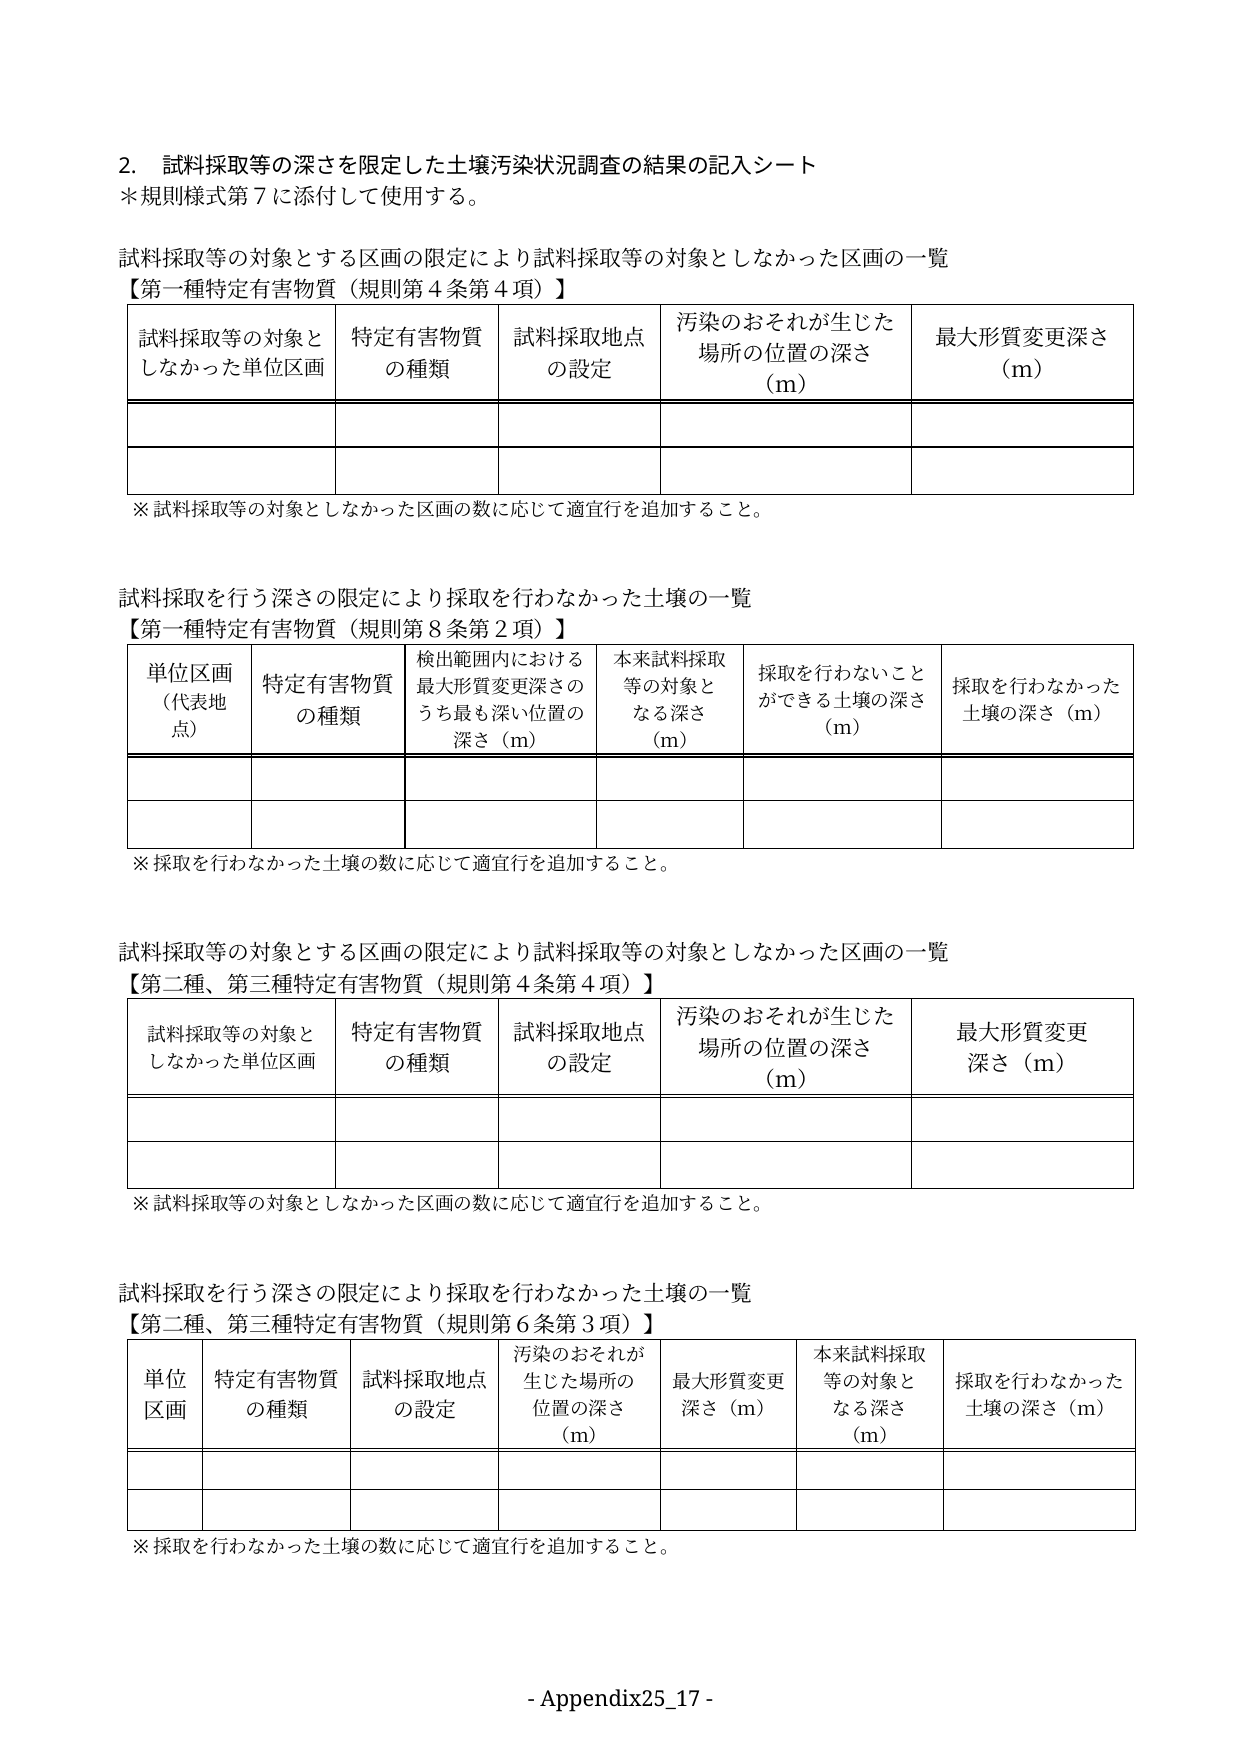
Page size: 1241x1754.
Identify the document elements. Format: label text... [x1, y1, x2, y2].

text 試料採取を行う深さの限定により採取を行わなかった土壌の一覧 [118, 1276, 1122, 1307]
table_header 採取を行わないことができる土壌の深さ（ｍ） [744, 645, 941, 753]
text 【第一種特定有害物質（規則第８条第２項）】 [118, 613, 1122, 644]
table_cell [252, 758, 404, 800]
table_cell [912, 1098, 1133, 1141]
text 試料採取等の対象とする区画の限定により試料採取等の対象としなかった区画の一覧 [118, 935, 1122, 967]
table_cell [203, 1490, 350, 1530]
table_header 汚染のおそれが生じた場所の位置の深さ（ｍ） [661, 305, 911, 399]
table_cell [944, 1490, 1135, 1530]
table_cell [944, 1452, 1135, 1489]
table_header 試料採取地点の設定 [499, 999, 660, 1094]
table_cell [336, 448, 498, 494]
text 【第一種特定有害物質（規則第４条第４項）】 [118, 272, 1122, 304]
table_cell [128, 1142, 335, 1188]
table_header 特定有害物質の種類 [336, 999, 498, 1094]
table_cell [406, 758, 596, 800]
table_cell [499, 1452, 660, 1489]
table_cell [128, 758, 251, 800]
table_header 試料採取等の対象と しなかった単位区画 [128, 305, 335, 399]
text 【第二種、第三種特定有害物質（規則第４条第４項）】 [118, 967, 1122, 998]
table_cell [661, 448, 911, 494]
table_cell [912, 404, 1133, 446]
table_cell [203, 1452, 350, 1489]
table_cell [661, 404, 911, 446]
table_header 本来試料採取等の対象と なる深さ（ｍ） [597, 645, 743, 753]
table_cell [744, 801, 941, 848]
text ※ 採取を行わなかった土壌の数に応じて適宜行を追加すること。 [133, 849, 1122, 876]
text 試料採取等の対象とする区画の限定により試料採取等の対象としなかった区画の一覧 [118, 241, 1122, 272]
table_cell [912, 1142, 1133, 1188]
table_cell [499, 1490, 660, 1530]
table_header 採取を行わなかった 土壌の深さ（ｍ） [944, 1340, 1135, 1448]
table_cell [406, 801, 596, 848]
table_cell [128, 1098, 335, 1141]
table_cell [661, 1452, 796, 1489]
table_cell [128, 448, 335, 494]
table_cell [499, 1098, 660, 1141]
table_header 本来試料採取等の対象と なる深さ（ｍ） [797, 1340, 943, 1448]
table_cell [351, 1452, 498, 1489]
text ※ 試料採取等の対象としなかった区画の数に応じて適宜行を追加すること。 [133, 1189, 1122, 1216]
text 【第二種、第三種特定有害物質（規則第６条第３項）】 [118, 1307, 1122, 1339]
table_cell [942, 758, 1133, 800]
table_cell [336, 1142, 498, 1188]
table_header 検出範囲内における 最大形質変更深さのうち最も深い位置の深さ（ｍ） [406, 645, 596, 753]
table_cell [336, 404, 498, 446]
table_header 特定有害物質の種類 [203, 1340, 350, 1448]
table_header 最大形質変更深さ（ｍ） [912, 305, 1133, 399]
table_cell [128, 1490, 202, 1530]
table_cell [597, 758, 743, 800]
table_cell [942, 801, 1133, 848]
table_header 最大形質変更深さ（ｍ） [661, 1340, 796, 1448]
text ※ 試料採取等の対象としなかった区画の数に応じて適宜行を追加すること。 [133, 495, 1122, 522]
text ＊規則様式第７に添付して使用する。 [118, 179, 1122, 211]
table_cell [499, 404, 660, 446]
subtitle 試料採取等の深さを限定した土壌汚染状況調査の結果の記入シート [118, 148, 1122, 179]
text 試料採取を行う深さの限定により採取を行わなかった土壌の一覧 [118, 581, 1122, 613]
table_header 単位 区画 [128, 1340, 202, 1448]
table_header 汚染のおそれが生じた場所の位置の深さ（ｍ） [661, 999, 911, 1094]
table_header 特定有害物質の種類 [252, 645, 404, 753]
table_cell [744, 758, 941, 800]
table_cell [128, 1452, 202, 1489]
table_header 最大形質変更 深さ（ｍ） [912, 999, 1133, 1094]
table_cell [128, 801, 251, 848]
table_cell [128, 404, 335, 446]
table_header 特定有害物質の種類 [336, 305, 498, 399]
table_cell [336, 1098, 498, 1141]
table_cell [597, 801, 743, 848]
table_header 試料採取地点の設定 [351, 1340, 498, 1448]
table_cell [912, 448, 1133, 494]
table_cell [797, 1490, 943, 1530]
table_cell [499, 448, 660, 494]
table_cell [661, 1142, 911, 1188]
table_cell [797, 1452, 943, 1489]
table_header 単位区画 （代表地点） [128, 645, 251, 753]
table_cell [252, 801, 404, 848]
table_cell [499, 1142, 660, 1188]
table_cell [661, 1098, 911, 1141]
text ※ 採取を行わなかった土壌の数に応じて適宜行を追加すること。 [133, 1531, 1122, 1558]
table_cell [661, 1490, 796, 1530]
table_header 試料採取地点の設定 [499, 305, 660, 399]
table_header 採取を行わなかった 土壌の深さ（ｍ） [942, 645, 1133, 753]
table_cell [351, 1490, 498, 1530]
table_header 試料採取等の対象と しなかった単位区画 [128, 999, 335, 1094]
table_header 汚染のおそれが生じた場所の 位置の深さ（ｍ） [499, 1340, 660, 1448]
